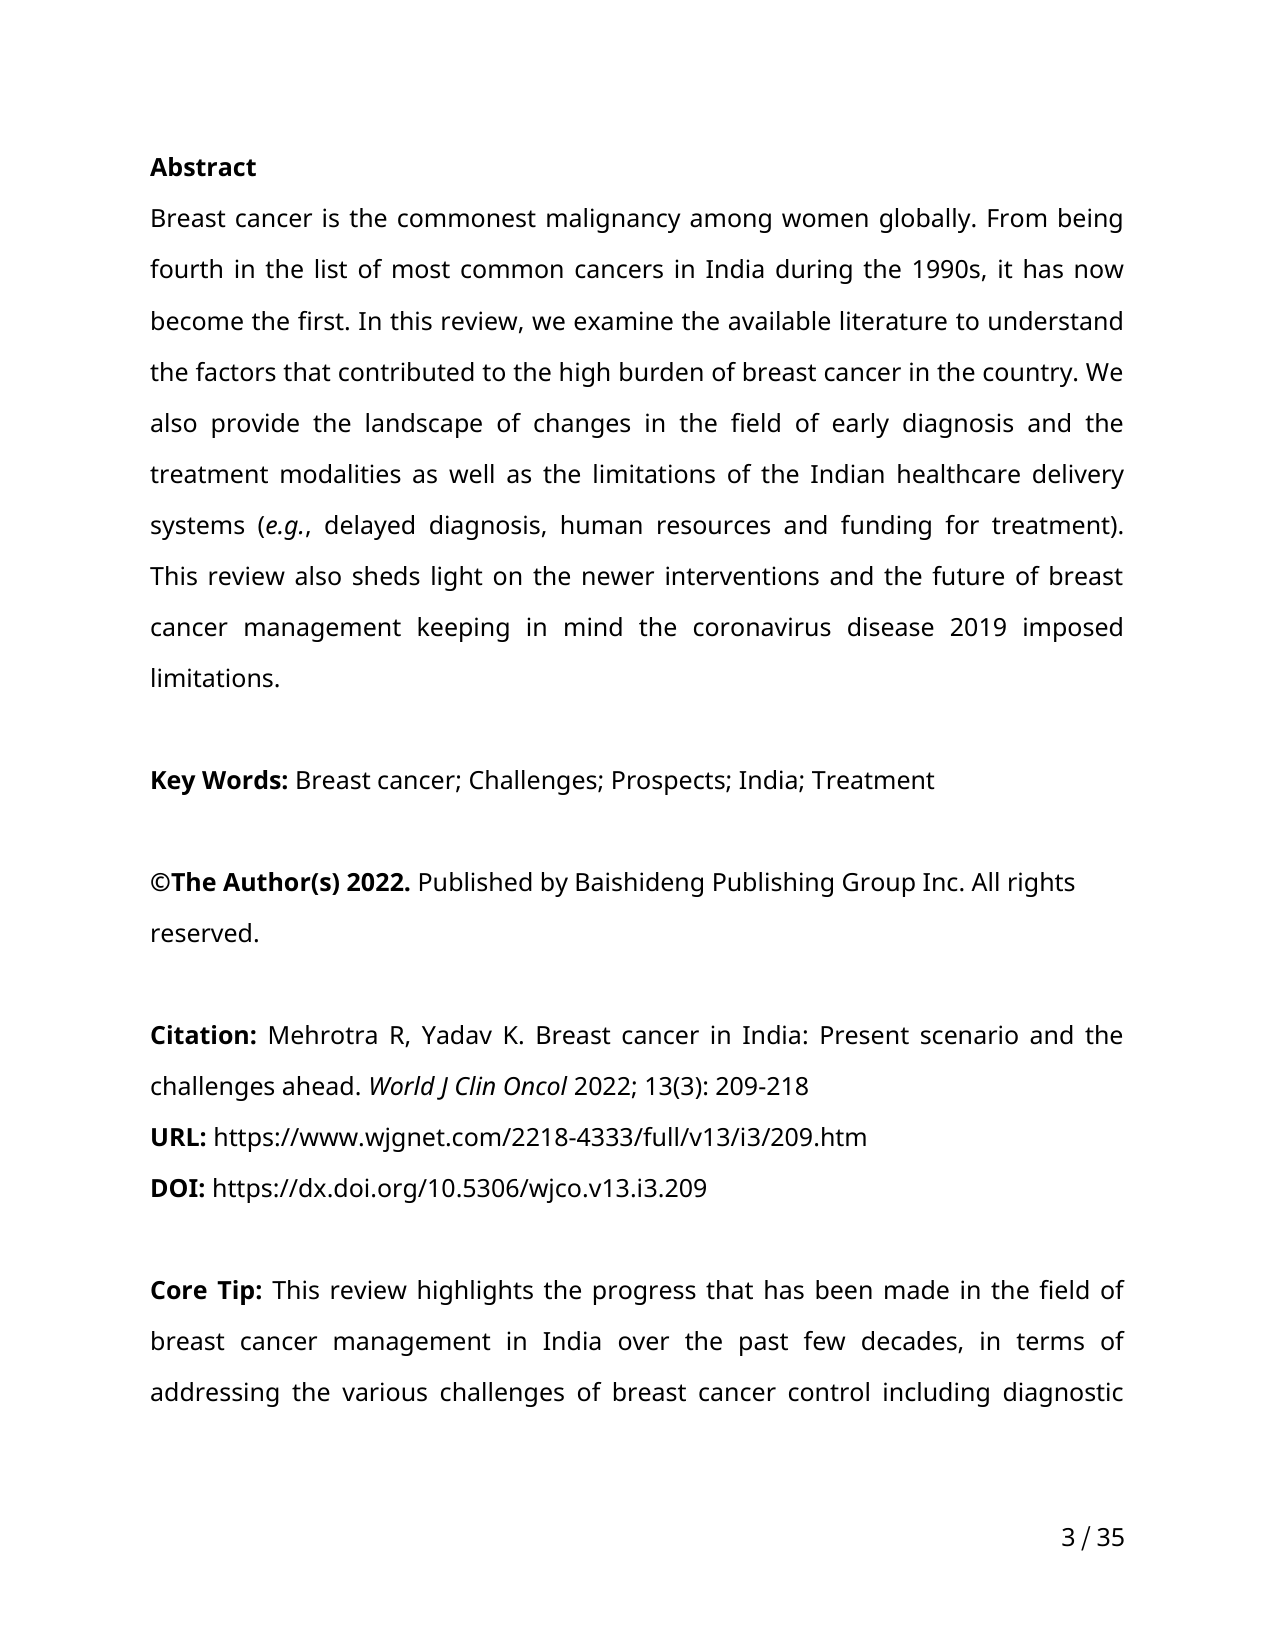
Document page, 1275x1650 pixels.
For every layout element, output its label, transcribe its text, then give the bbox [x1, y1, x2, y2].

text Breast cancer is the commonest malignancy among women globally. From being fourth in the list of most common cancers in India during the 1990s, it has now become the first. In this review, we examine the available literature to understand the factors that contributed to the high burden of breast cancer in the country. We also provide the landscape of changes in the field of early diagnosis and the treatment modalities as well as the limitations of the Indian healthcare delivery systems (e.g., delayed diagnosis, human resources and funding for treatment). This review also sheds light on the newer interventions and the future of breast cancer management keeping in mind the coronavirus disease 2019 imposed limitations. [150, 201, 1125, 694]
text DOI: https://dx.doi.org/10.5306/wjco.v13.i3.209 [150, 1171, 1125, 1205]
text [150, 1273, 1125, 1409]
text Key Words: Breast cancer; Challenges; Prospects; India; Treatment [150, 762, 1125, 797]
text Abstract [150, 150, 1125, 184]
text Citation: Mehrotra R, Yadav K. Breast cancer in India: Present scenario and the challenges ahead. World J Clin Oncol 2022; 13(3): 209-218 [150, 1018, 1125, 1103]
text ©The Author(s) 2022. Published by Baishideng Publishing Group Inc. All rights reserved. [150, 864, 1125, 950]
text URL: https://www.wjgnet.com/2218-4333/full/v13/i3/209.htm [150, 1120, 1125, 1154]
